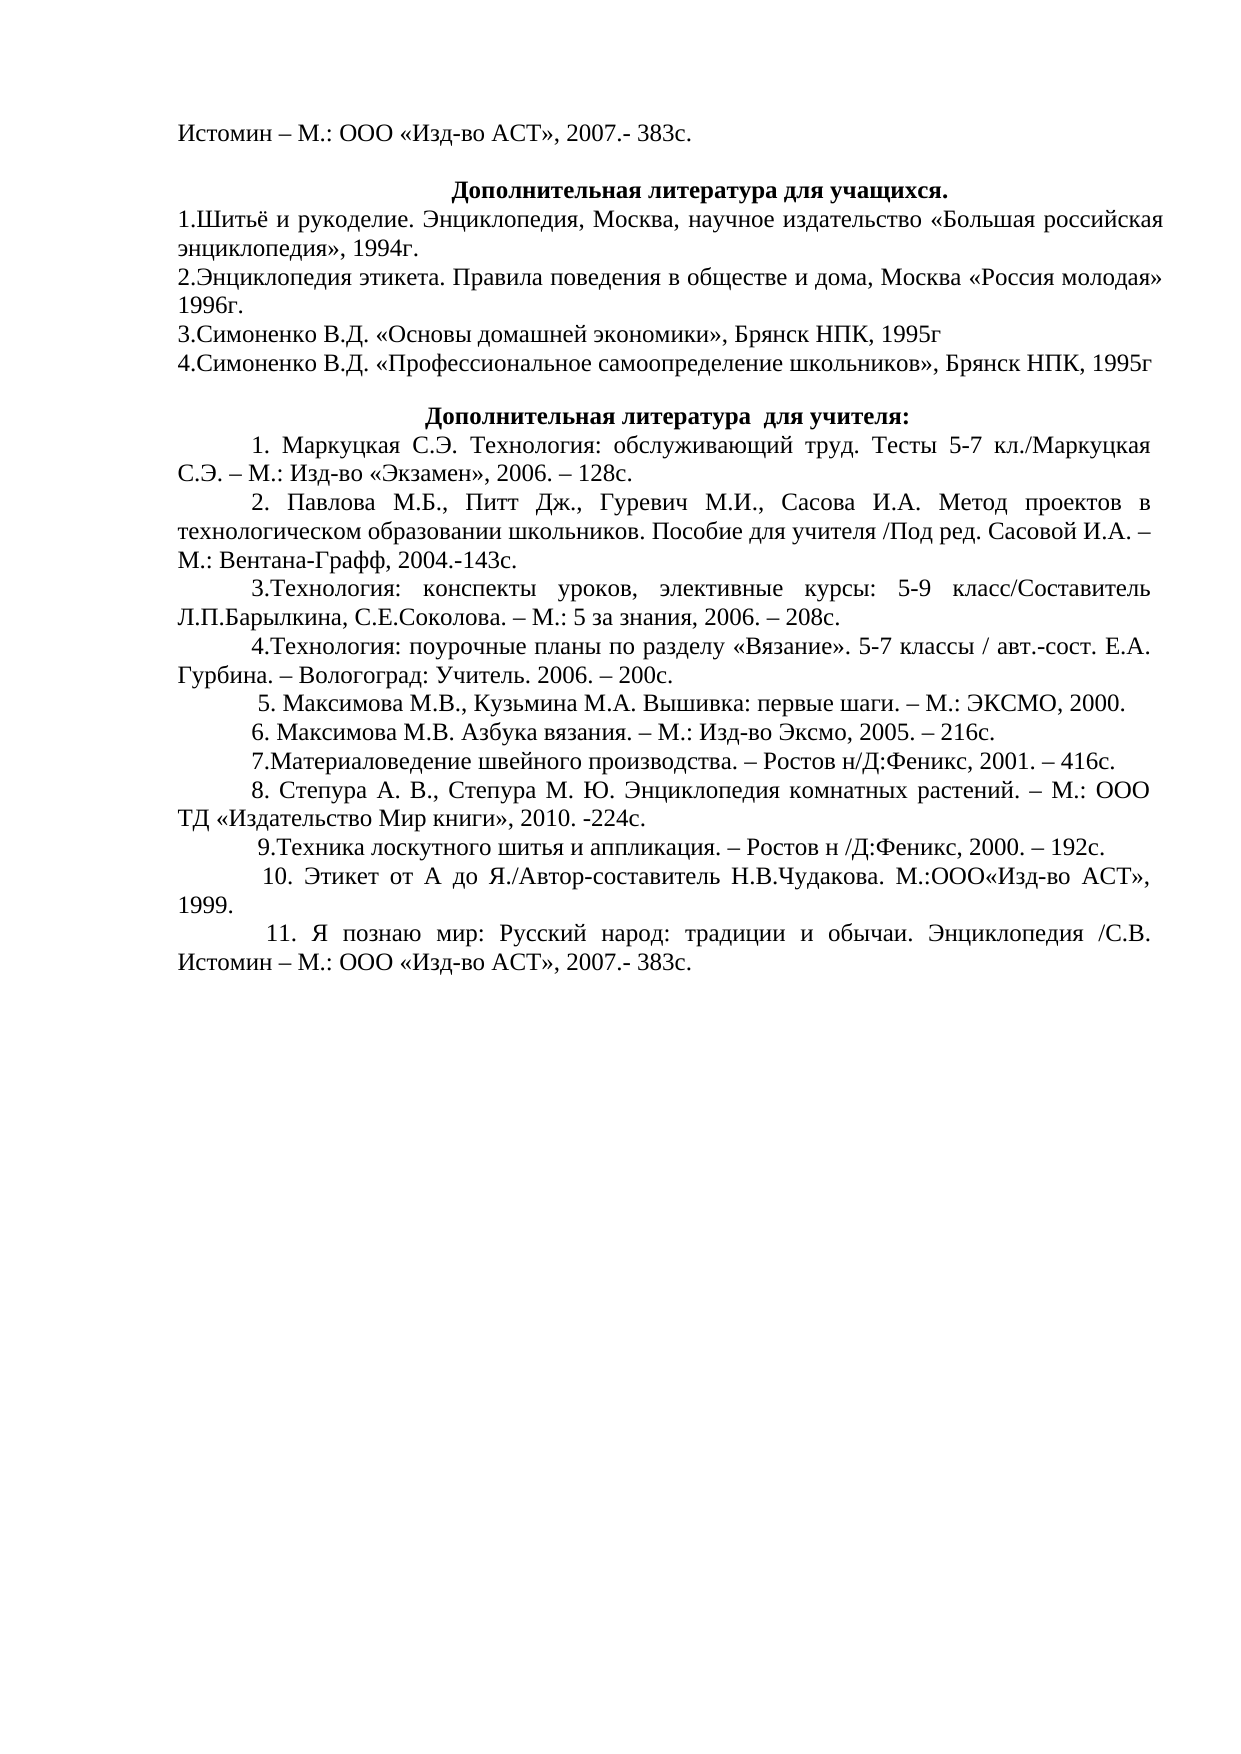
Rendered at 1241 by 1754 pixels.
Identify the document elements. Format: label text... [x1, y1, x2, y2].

text 1. Маркуцкая С.Э. Технология: обслуживающий труд. Тесты 5-7 кл./Маркуцкая С.Э. – М.: Изд-во «Экзамен», 2006. – 128с. [177, 430, 1152, 487]
text 11. Я познаю мир: Русский народ: традиции и обычаи. Энциклопедия /С.В. Истомин – М.: ООО «Изд-во АСТ», 2007.- 383с. [177, 918, 1152, 976]
text 2.Энциклопедия этикета. Правила поведения в обществе и дома, Москва «Россия молодая» 1996г. [177, 262, 1164, 319]
text 8. Степура А. В., Степура М. Ю. Энциклопедия комнатных растений. – М.: ООО ТД «Издательство Мир книги», 2010. -224с. [177, 775, 1152, 832]
text 4.Технология: поурочные планы по разделу «Вязание». 5-7 классы / авт.-сост. Е.А. Гурбина. – Вологоград: Учитель. 2006. – 200с. [177, 631, 1152, 688]
text 3.Симоненко В.Д. «Основы домашней экономики», Брянск НПК, 1995г [177, 319, 1164, 348]
text 4.Симоненко В.Д. «Профессиональное самоопределение школьников», Брянск НПК, 1995г [177, 348, 1164, 377]
text 1.Шитьё и рукоделие. Энциклопедия, Москва, научное издательство «Большая российская энциклопедия», 1994г. [177, 204, 1164, 262]
text 10. Этикет от А до Я./Автор-составитель Н.В.Чудакова. М.:ООО«Изд-во АСТ», 1999. [177, 861, 1152, 918]
text 9.Техника лоскутного шитья и аппликация. – Ростов н /Д:Феникс, 2000. – 192с. [177, 832, 1152, 861]
text 3.Технология: конспекты уроков, элективные курсы: 5-9 класс/Составитель Л.П.Барылкина, С.Е.Соколова. – М.: 5 за знания, 2006. – 208с. [177, 573, 1152, 631]
text Дополнительная литература для учащихся. [177, 176, 1152, 204]
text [177, 118, 1152, 147]
text 2. Павлова М.Б., Питт Дж., Гуревич М.И., Сасова И.А. Метод проектов в технологическом образовании школьников. Пособие для учителя /Под ред. Сасовой И.А. – М.: Вентана-Графф, 2004.-143с. [177, 487, 1152, 573]
text 5. Максимова М.В., Кузьмина М.А. Вышивка: первые шаги. – М.: ЭКСМО, 2000. [177, 688, 1152, 717]
text 7.Материаловедение швейного производства. – Ростов н/Д:Феникс, 2001. – 416с. [177, 746, 1152, 775]
text 6. Максимова М.В. Азбука вязания. – М.: Изд-во Эксмо, 2005. – 216с. [177, 717, 1152, 746]
text Дополнительная литература для учителя: [177, 401, 1152, 430]
